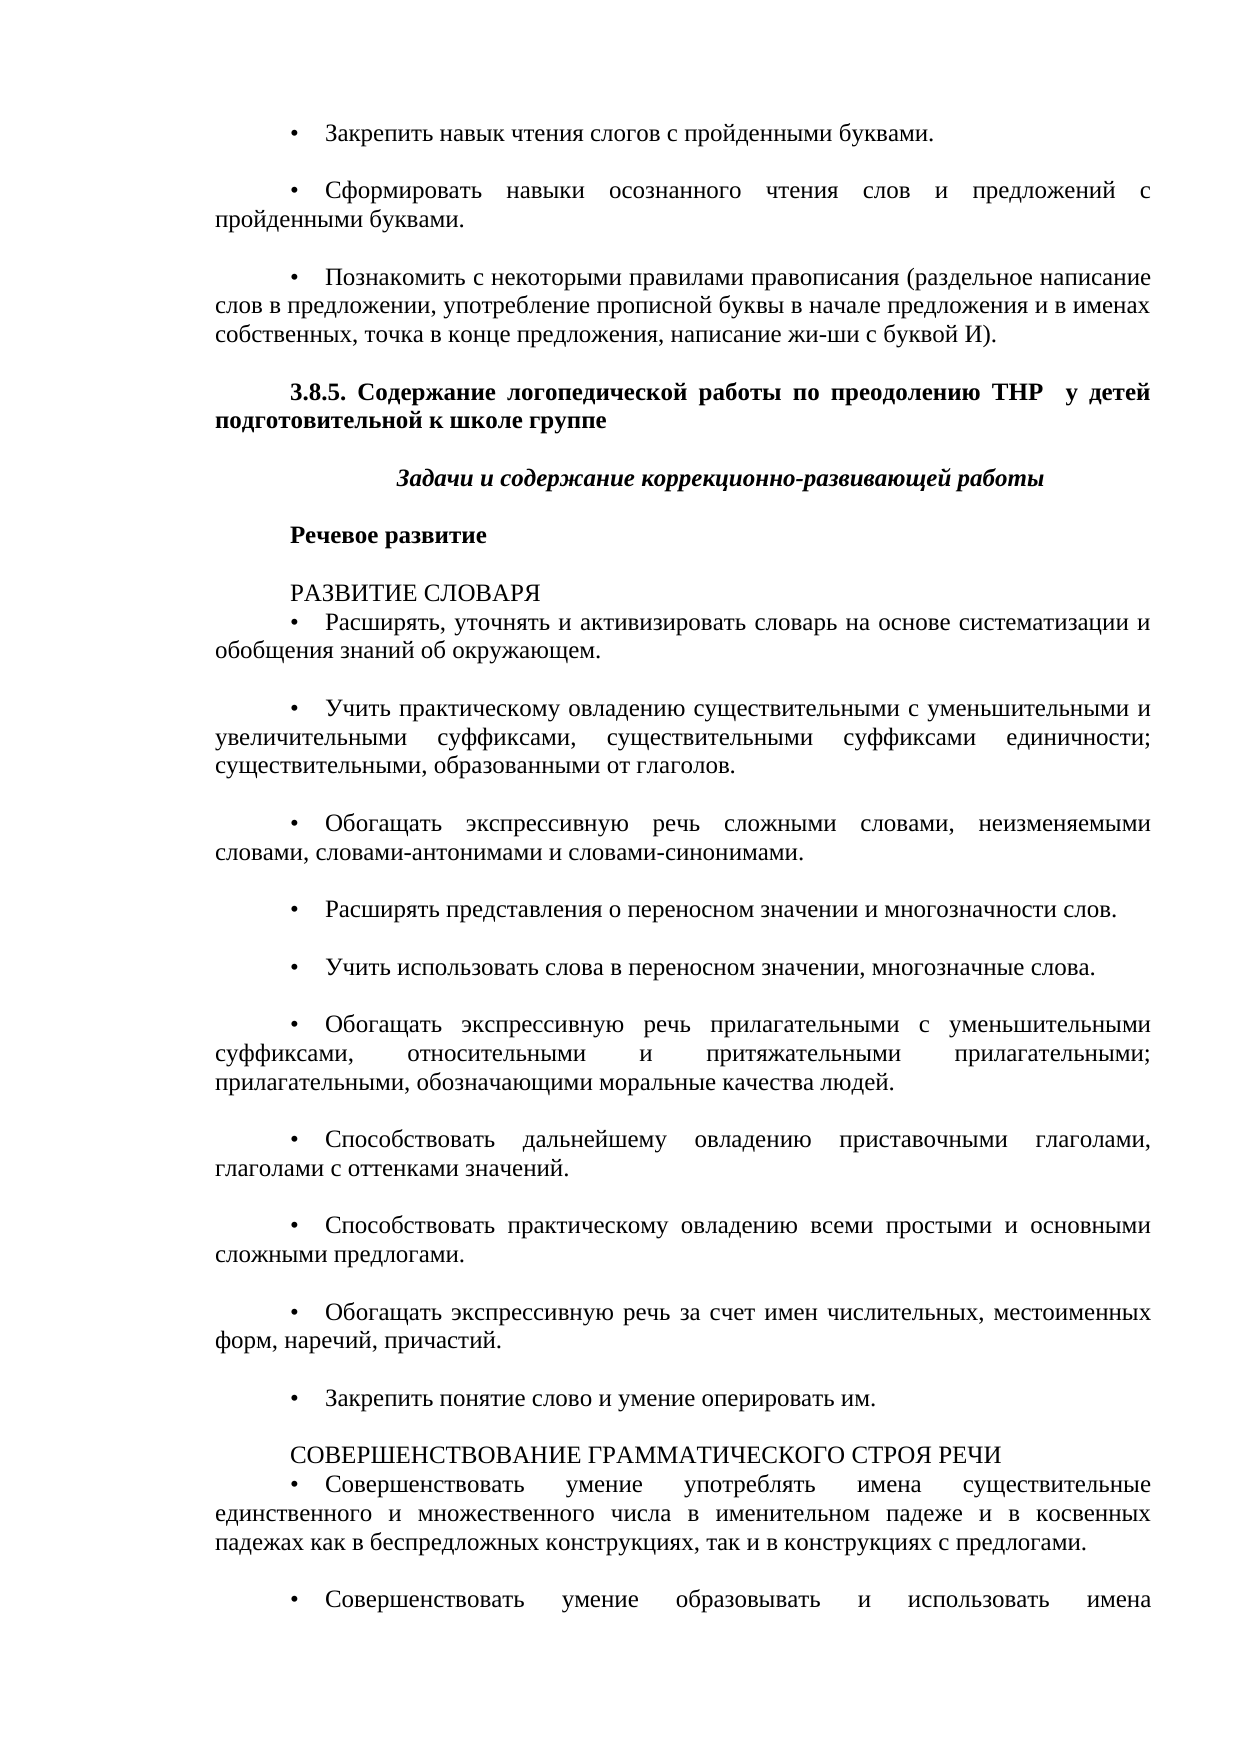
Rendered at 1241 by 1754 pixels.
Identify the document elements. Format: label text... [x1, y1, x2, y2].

text • Расширять представления о переносном значении и многозначности слов. [215, 894, 1152, 923]
text • Закрепить навык чтения слогов с пройденными буквами. [215, 118, 1152, 147]
text • Обогащать экспрессивную речь за счет имен числительных, местоименных форм, наречий, причастий. [215, 1297, 1152, 1354]
text • Учить практическому овладению существительными с уменьшительными и увеличительными суффиксами, существительными суффиксами единичности; существительными, образованными от глаголов. [215, 693, 1152, 779]
text • Способствовать практическому овладению всеми простыми и основными сложными предлогами. [215, 1211, 1152, 1268]
text Речевое развитие [215, 521, 1152, 549]
text • Учить использовать слова в переносном значении, многозначные слова. [215, 952, 1152, 981]
text • Познакомить с некоторыми правилами правописания (раздельное написание слов в предложении, употребление прописной буквы в начале предложения и в именах собственных, точка в конце предложения, написание жи-ши с буквой И). [215, 262, 1152, 348]
text • Способствовать дальнейшему овладению приставочными глаголами, глаголами с оттенками значений. [215, 1124, 1152, 1182]
text • Обогащать экспрессивную речь прилагательными с уменьшительными суффиксами, относительными и притяжательными прилагательными; прилагательными, обозначающими моральные качества людей. [215, 1009, 1152, 1096]
text 3.8.5. Содержание логопедической работы по преодолению ТНР у детей подготовительной к школе группе [215, 377, 1152, 434]
text • Закрепить понятие слово и умение оперировать им. [215, 1383, 1152, 1412]
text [215, 1584, 1152, 1613]
text • Совершенствовать умение употреблять имена существительные единственного и множественного числа в именительном падеже и в косвенных падежах как в беспредложных конструкциях, так и в конструкциях с предлогами. [215, 1469, 1152, 1556]
text Задачи и содержание коррекционно-развивающей работы [215, 463, 1152, 492]
text • Расширять, уточнять и активизировать словарь на основе систематизации и обобщения знаний об окружающем. [215, 607, 1152, 664]
text • Сформировать навыки осознанного чтения слов и предложений с пройденными буквами. [215, 176, 1152, 233]
text РАЗВИТИЕ СЛОВАРЯ [215, 578, 1152, 607]
text • Обогащать экспрессивную речь сложными словами, неизменяемыми словами, словами-антонимами и словами-синонимами. [215, 808, 1152, 866]
text СОВЕРШЕНСТВОВАНИЕ ГРАММАТИЧЕСКОГО СТРОЯ РЕЧИ [215, 1441, 1152, 1469]
